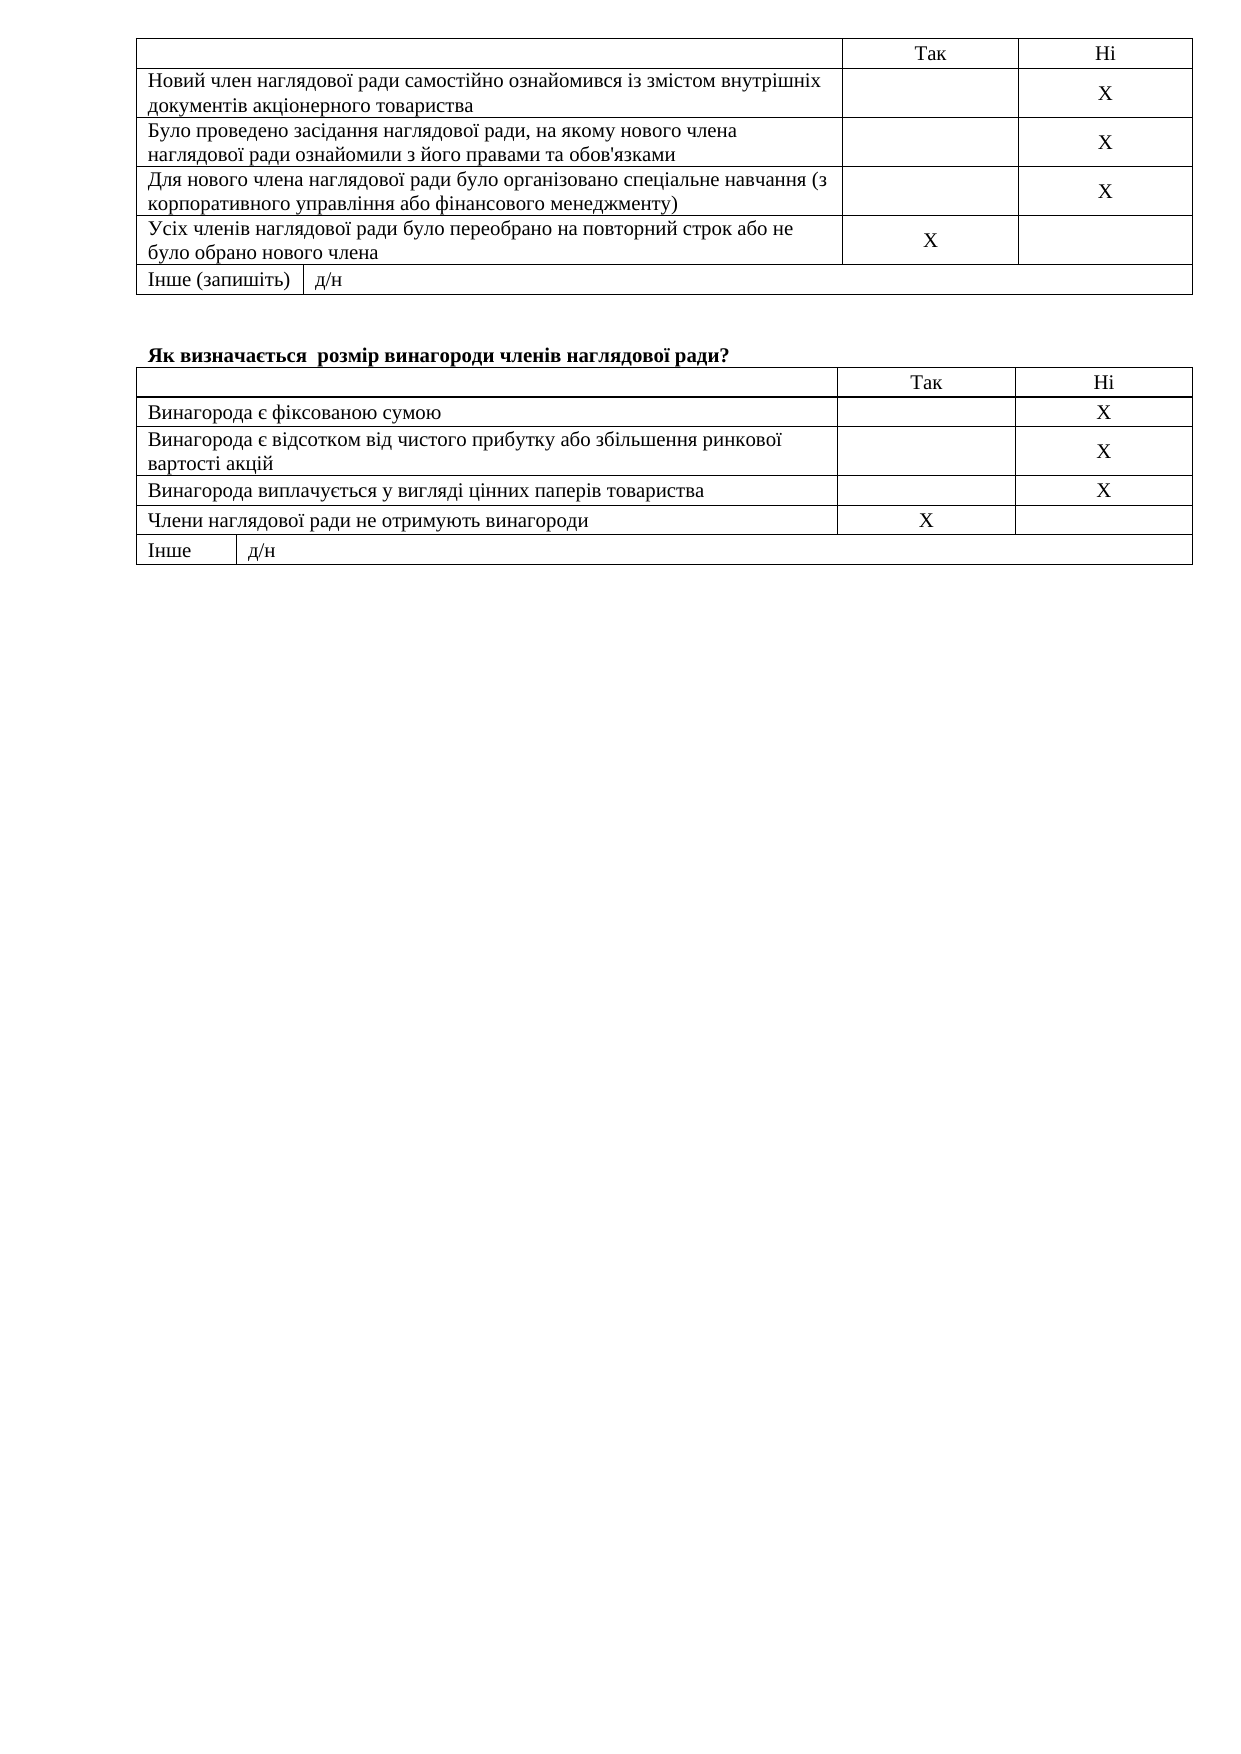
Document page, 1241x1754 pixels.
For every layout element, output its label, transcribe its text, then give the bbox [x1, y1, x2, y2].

table_cell д/н [304, 265, 1192, 294]
table_cell X [1016, 476, 1192, 505]
table_header Так [843, 39, 1018, 67]
table_cell [843, 69, 1018, 117]
table_header [137, 39, 842, 67]
table_cell X [838, 506, 1015, 534]
table_header Так [838, 368, 1015, 396]
table_cell [843, 167, 1018, 215]
table_cell X [1019, 69, 1192, 117]
table_cell Члени наглядової ради не отримують винагороди [137, 506, 837, 534]
table_cell [838, 476, 1015, 505]
table_cell X [1019, 118, 1192, 166]
table_cell [1016, 506, 1192, 534]
table_cell Винагорода виплачується у вигляді цінних паперів товариства [137, 476, 837, 505]
table_cell Винагорода є відсотком від чистого прибутку або збільшення ринкової вартості акцій [137, 427, 837, 475]
table_cell X [1019, 167, 1192, 215]
table_cell Було проведено засідання наглядової ради, на якому нового члена наглядової ради ознайомили з його правами та обов'язками [137, 118, 842, 166]
table_cell X [1016, 427, 1192, 475]
table_cell [838, 427, 1015, 475]
table_cell Новий член наглядової ради самостійно ознайомився із змістом внутрішніх документів акціонерного товариства [137, 69, 842, 117]
table_cell д/н [237, 535, 1192, 564]
table_cell Для нового члена наглядової ради було організовано спеціальне навчання (з корпоративного управління або фінансового менеджменту) [137, 167, 842, 215]
table_cell Винагорода є фіксованою сумою [137, 398, 837, 426]
table_cell X [843, 216, 1018, 264]
table_cell [1019, 216, 1192, 264]
table_header Ні [1019, 39, 1192, 67]
table_cell Інше (запишіть) [137, 265, 303, 294]
text Як визначається розмір винагороди членів наглядової ради? [148, 343, 1181, 367]
table_cell [838, 398, 1015, 426]
table_cell X [1016, 398, 1192, 426]
table_header Ні [1016, 368, 1192, 396]
table_header [137, 368, 837, 396]
table_cell Інше [137, 535, 236, 564]
table_cell Усіх членів наглядової ради було переобрано на повторний строк або не було обрано нового члена [137, 216, 842, 264]
table_cell [843, 118, 1018, 166]
